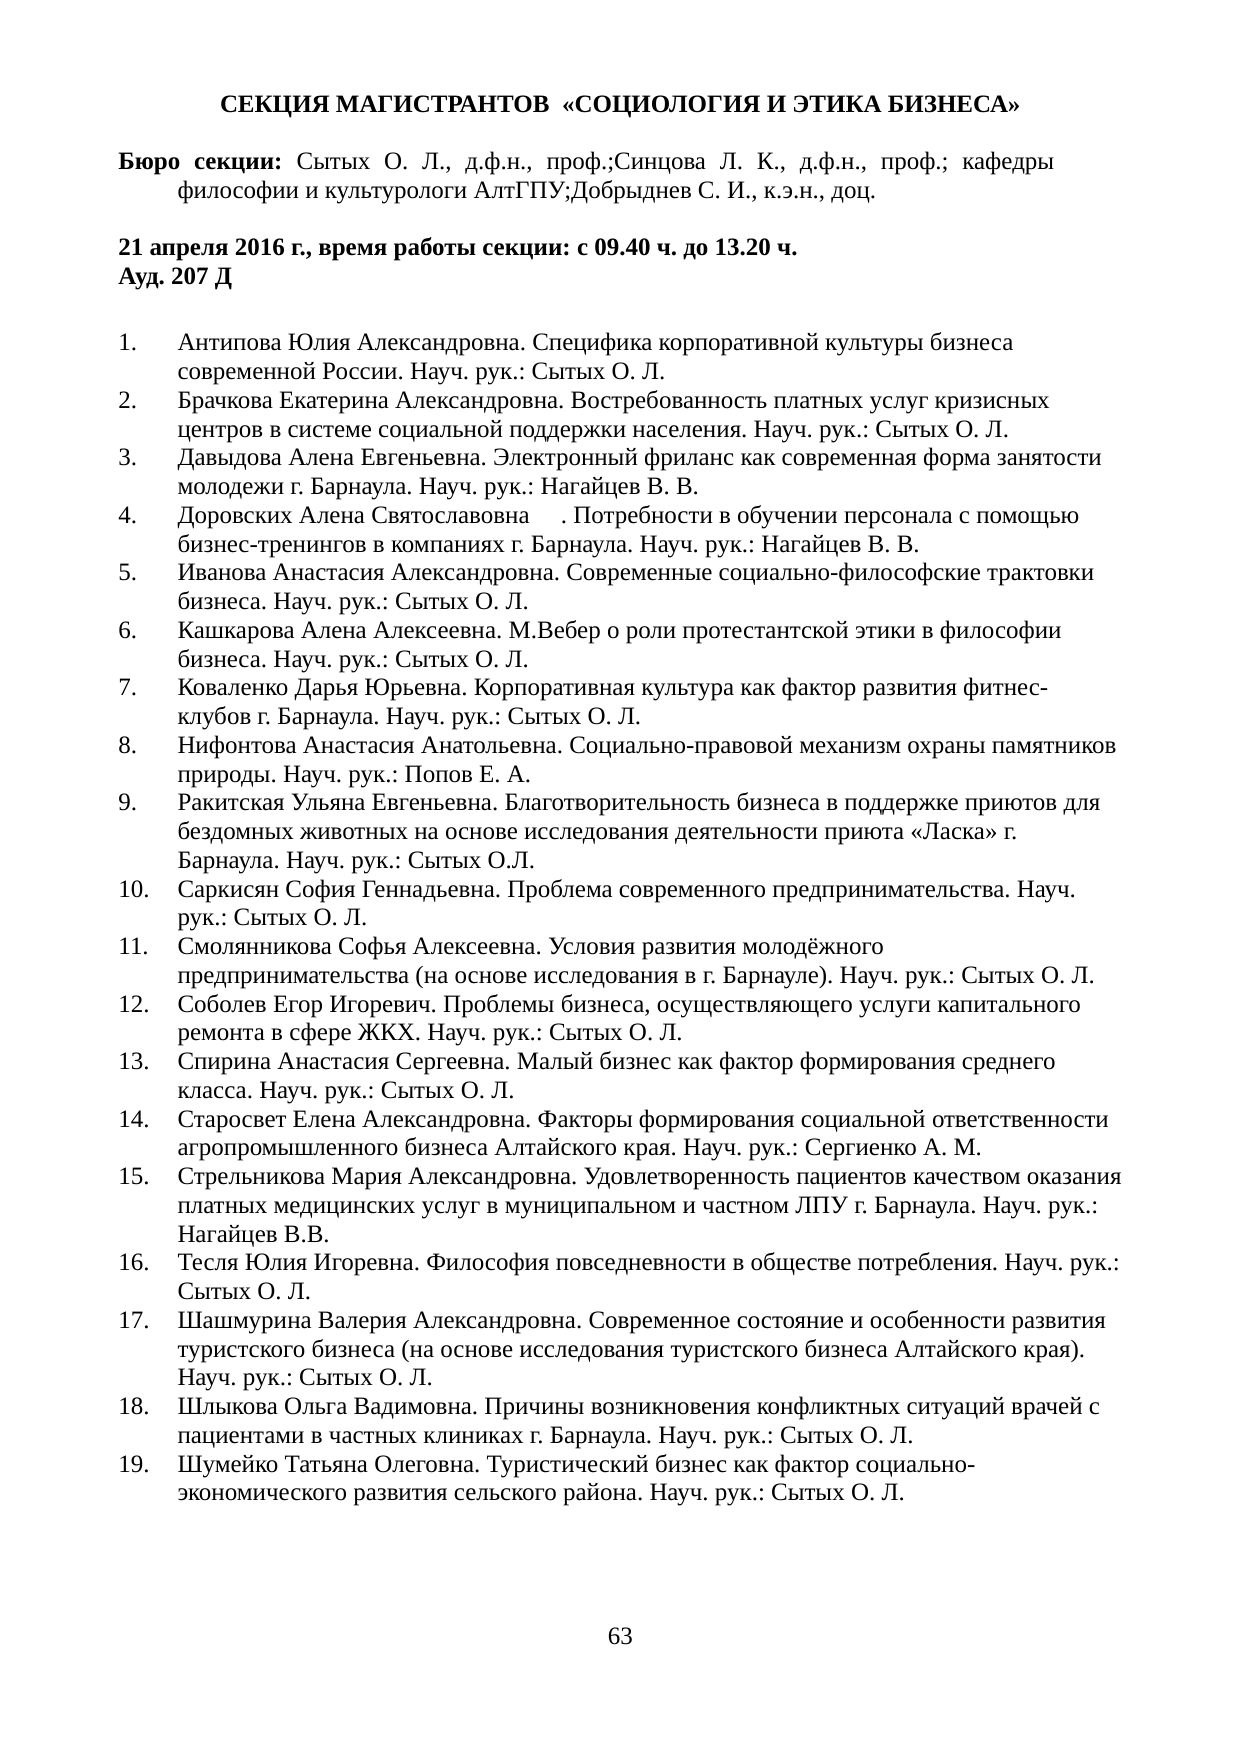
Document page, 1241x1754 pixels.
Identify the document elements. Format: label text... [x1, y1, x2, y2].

list Брачкова Екатерина Александровна. Востребованность платных услуг кризисных центров в системе социальной поддержки населения. Науч. рук.: Сытых О. Л. [118, 385, 1122, 442]
list Доровских Алена Святославовна . Потребности в обучении персонала с помощью бизнес-тренингов в компаниях г. Барнаула. Науч. рук.: Нагайцев В. В. [118, 500, 1122, 557]
list Смолянникова Софья Алексеевна. Условия развития молодёжного предпринимательства (на основе исследования в г. Барнауле). Науч. рук.: Сытых О. Л. [118, 931, 1122, 989]
list Саркисян София Геннадьевна. Проблема современного предпринимательства. Науч. рук.: Сытых О. Л. [118, 874, 1122, 931]
list Стрельникова Мария Александровна. Удовлетворенность пациентов качеством оказания платных медицинских услуг в муниципальном и частном ЛПУ г. Барнаула. Науч. рук.: Нагайцев В.В. [118, 1161, 1122, 1247]
list Шашмурина Валерия Александровна. Современное состояние и особенности развития туристского бизнеса (на основе исследования туристского бизнеса Алтайского края). Науч. рук.: Сытых О. Л. [118, 1305, 1122, 1391]
list Коваленко Дарья Юрьевна. Корпоративная культура как фактор развития фитнес-клубов г. Барнаула. Науч. рук.: Сытых О. Л. [118, 672, 1122, 730]
list Старосвет Елена Александровна. Факторы формирования социальной ответственности агропромышленного бизнеса Алтайского края. Науч. рук.: Сергиенко А. М. [118, 1104, 1122, 1161]
list Шумейко Татьяна Олеговна. Туристический бизнес как фактор социально-экономического развития сельского района. Науч. рук.: Сытых О. Л. [118, 1449, 1122, 1506]
list Соболев Егор Игоревич. Проблемы бизнеса, осуществляющего услуги капитального ремонта в сфере ЖКХ. Науч. рук.: Сытых О. Л. [118, 989, 1122, 1046]
list Антипова Юлия Александровна. Специфика корпоративной культуры бизнеса современной России. Науч. рук.: Сытых О. Л. [118, 327, 1122, 385]
list Нифонтова Анастасия Анатольевна. Социально-правовой механизм охраны памятников природы. Науч. рук.: Попов Е. А. [118, 730, 1122, 787]
list Ракитская Ульяна Евгеньевна. Благотворительность бизнеса в поддержке приютов для бездомных животных на основе исследования деятельности приюта «Ласка» г. Барнаула. Науч. рук.: Сытых О.Л. [118, 787, 1122, 874]
list Давыдова Алена Евгеньевна. Электронный фриланс как современная форма занятости молодежи г. Барнаула. Науч. рук.: Нагайцев В. В. [118, 442, 1122, 500]
text 21 апреля 2016 г., время работы секции: с 09.40 ч. до 13.20 ч. [118, 232, 1055, 261]
list Тесля Юлия Игоревна. Философия повседневности в обществе потребления. Науч. рук.: Сытых О. Л. [118, 1247, 1122, 1305]
list Иванова Анастасия Александровна. Современные социально-философские трактовки бизнеса. Науч. рук.: Сытых О. Л. [118, 557, 1122, 615]
text Ауд. 207 Д [118, 261, 1055, 290]
list Спирина Анастасия Сергеевна. Малый бизнес как фактор формирования среднего класса. Науч. рук.: Сытых О. Л. [118, 1046, 1122, 1104]
text Бюро секции: Сытых О. Л., д.ф.н., проф.;Синцова Л. К., д.ф.н., проф.; кафедры философии и культурологи АлтГПУ;Добрыднев С. И., к.э.н., доц. [118, 146, 1055, 204]
list Кашкарова Алена Алексеевна. М.Вебер о роли протестантской этики в философии бизнеса. Науч. рук.: Сытых О. Л. [118, 615, 1122, 672]
list Шлыкова Ольга Вадимовна. Причины возникновения конфликтных ситуаций врачей с пациентами в частных клиниках г. Барнаула. Науч. рук.: Сытых О. Л. [118, 1391, 1122, 1449]
text СЕКЦИЯ МАГИСТРАНТОВ «СОЦИОЛОГИЯ И ЭТИКА БИЗНЕСА» [118, 89, 1122, 117]
